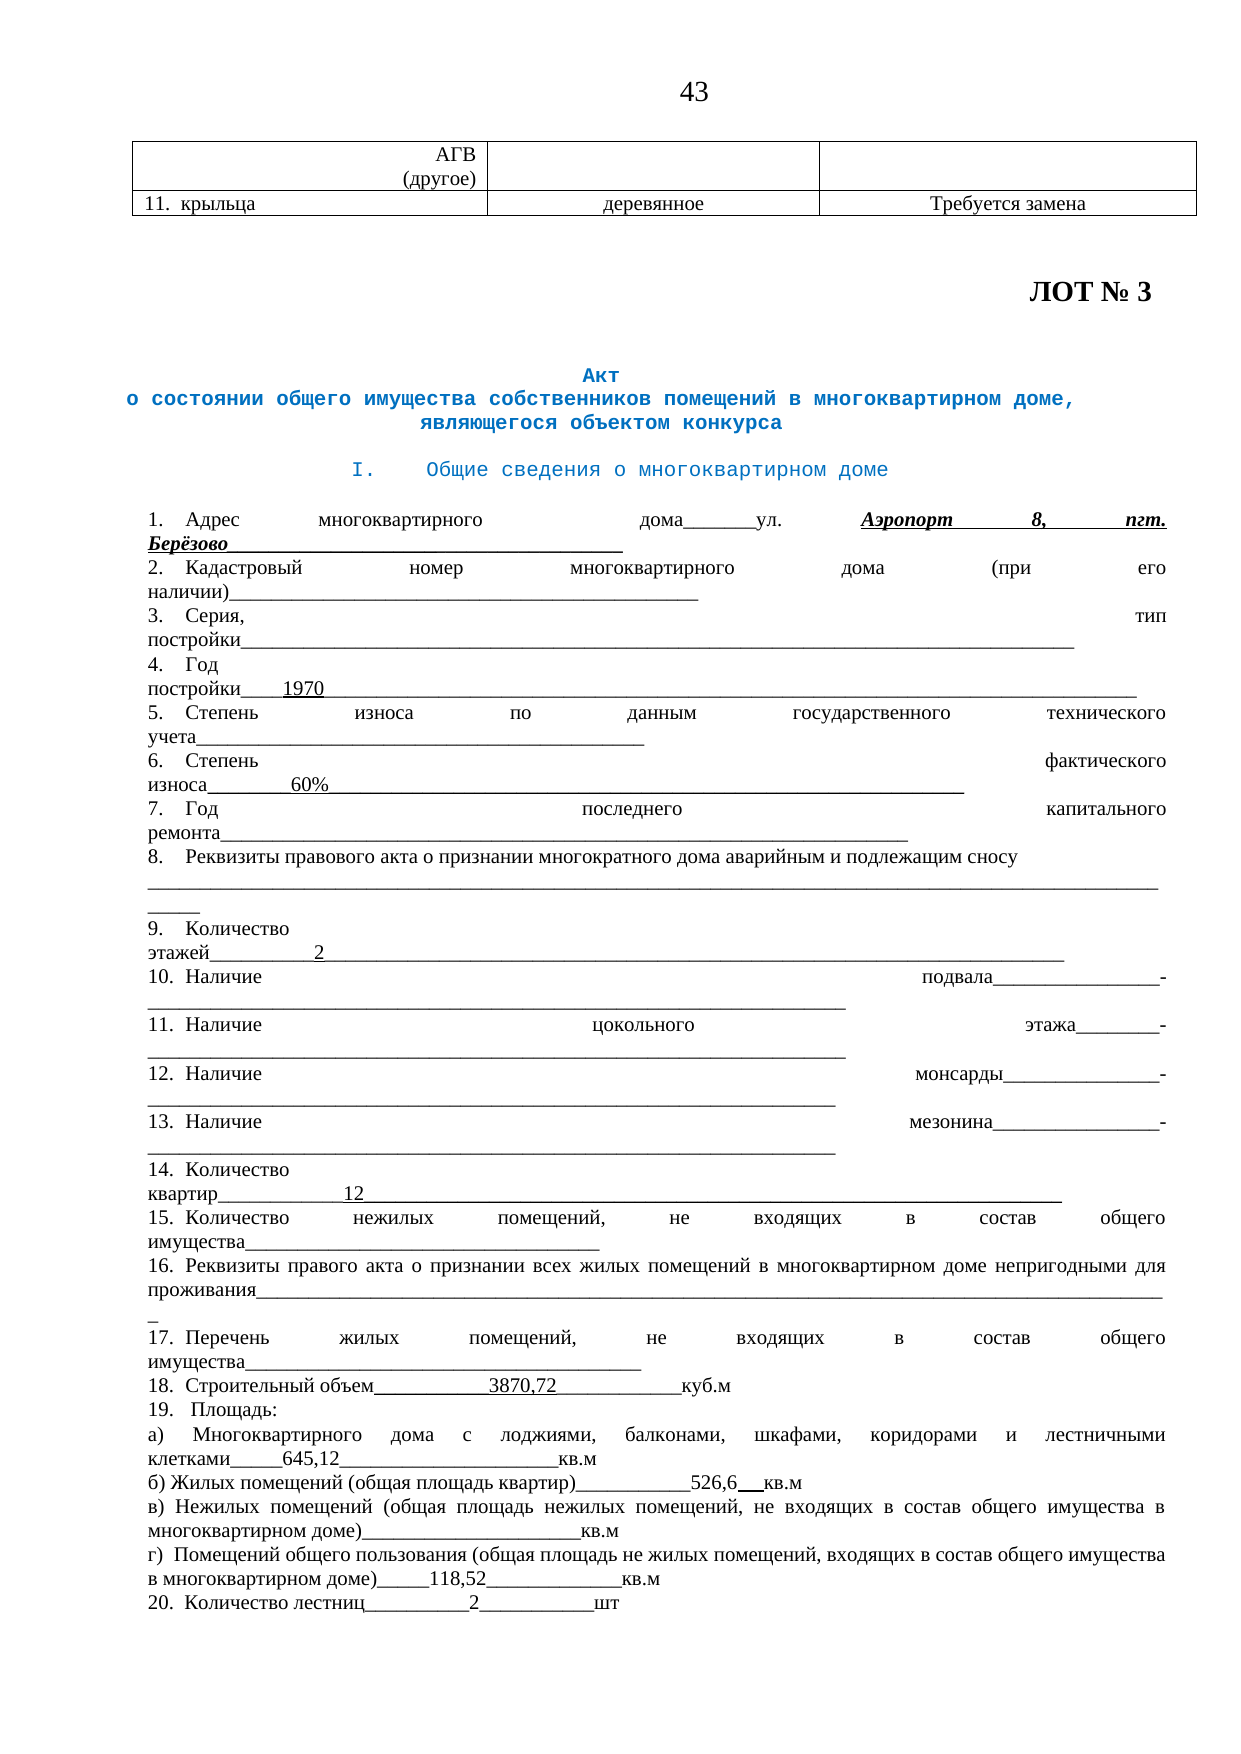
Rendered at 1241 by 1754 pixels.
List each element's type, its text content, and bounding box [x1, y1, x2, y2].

text 20. Количество лестниц__________2___________шт [148, 1590, 1167, 1614]
list Год постройки____1970______________________________________________________________________________ [148, 651, 1167, 699]
list Адрес многоквартирного дома_______ул. Аэропорт 8, пгт. Берёзово______________________________________ [148, 507, 1167, 555]
list Количество этажей__________2_______________________________________________________________________ [148, 916, 1167, 964]
list Площадь: [148, 1397, 1167, 1421]
list Степень износа по данным государственного технического учета___________________________________________ [148, 699, 1167, 748]
list Год последнего капитального ремонта__________________________________________________________________ [148, 796, 1167, 844]
table_cell 11. крыльца [133, 191, 487, 215]
text являющегося объектом конкурса [35, 412, 1167, 436]
list Кадастровый номер многоквартирного дома (при его наличии)_____________________________________________ [148, 555, 1167, 603]
list Количество нежилых помещений, не входящих в состав общего имущества__________________________________ [148, 1205, 1167, 1253]
list Серия, тип постройки________________________________________________________________________________ [148, 603, 1167, 651]
text а) Многоквартирного дома с лоджиями, балконами, шкафами, коридорами и лестничными клетками_____645,12_____________________кв.м [148, 1421, 1167, 1469]
list Степень фактического износа________60%_____________________________________________________________ [148, 748, 1167, 796]
list Наличие мезонина________________-__________________________________________________________________ [148, 1109, 1167, 1157]
list Реквизиты правового акта о признании многократного дома аварийным и подлежащим сносу [148, 844, 1167, 868]
text Акт [35, 365, 1167, 388]
list Реквизиты правого акта о признании всех жилых помещений в многоквартирном доме непригодными для проживания________________________________________________________________________________________ [148, 1253, 1167, 1325]
list Наличие монсарды_______________-__________________________________________________________________ [148, 1061, 1167, 1109]
list Наличие подвала________________-___________________________________________________________________ [148, 964, 1167, 1012]
text ______________________________________________________________________________________________________ [148, 868, 1167, 916]
list Строительный объем___________3870,72____________куб.м [148, 1373, 1167, 1397]
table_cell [133, 142, 487, 190]
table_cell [488, 142, 819, 190]
text о состоянии общего имущества собственников помещений в многоквартирном доме, [35, 388, 1167, 412]
text ЛОТ № 3 [148, 274, 1152, 307]
text г) Помещений общего пользования (общая площадь не жилых помещений, входящих в состав общего имущества в многоквартирном доме)_____118,52_____________кв.м [148, 1542, 1167, 1590]
text в) Нежилых помещений (общая площадь нежилых помещений, не входящих в состав общего имущества в многоквартирном доме)_____________________кв.м [148, 1494, 1167, 1542]
list Общие сведения о многоквартирном доме [73, 459, 1167, 483]
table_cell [820, 142, 1196, 190]
table_cell деревянное [488, 191, 819, 215]
text б) Жилых помещений (общая площадь квартир)___________526,6 кв.м [148, 1469, 1167, 1494]
table_cell Требуется замена [820, 191, 1196, 215]
list Количество квартир____________12___________________________________________________________________ [148, 1157, 1167, 1205]
list Наличие цокольного этажа________-___________________________________________________________________ [148, 1012, 1167, 1061]
list Перечень жилых помещений, не входящих в состав общего имущества______________________________________ [148, 1325, 1167, 1373]
